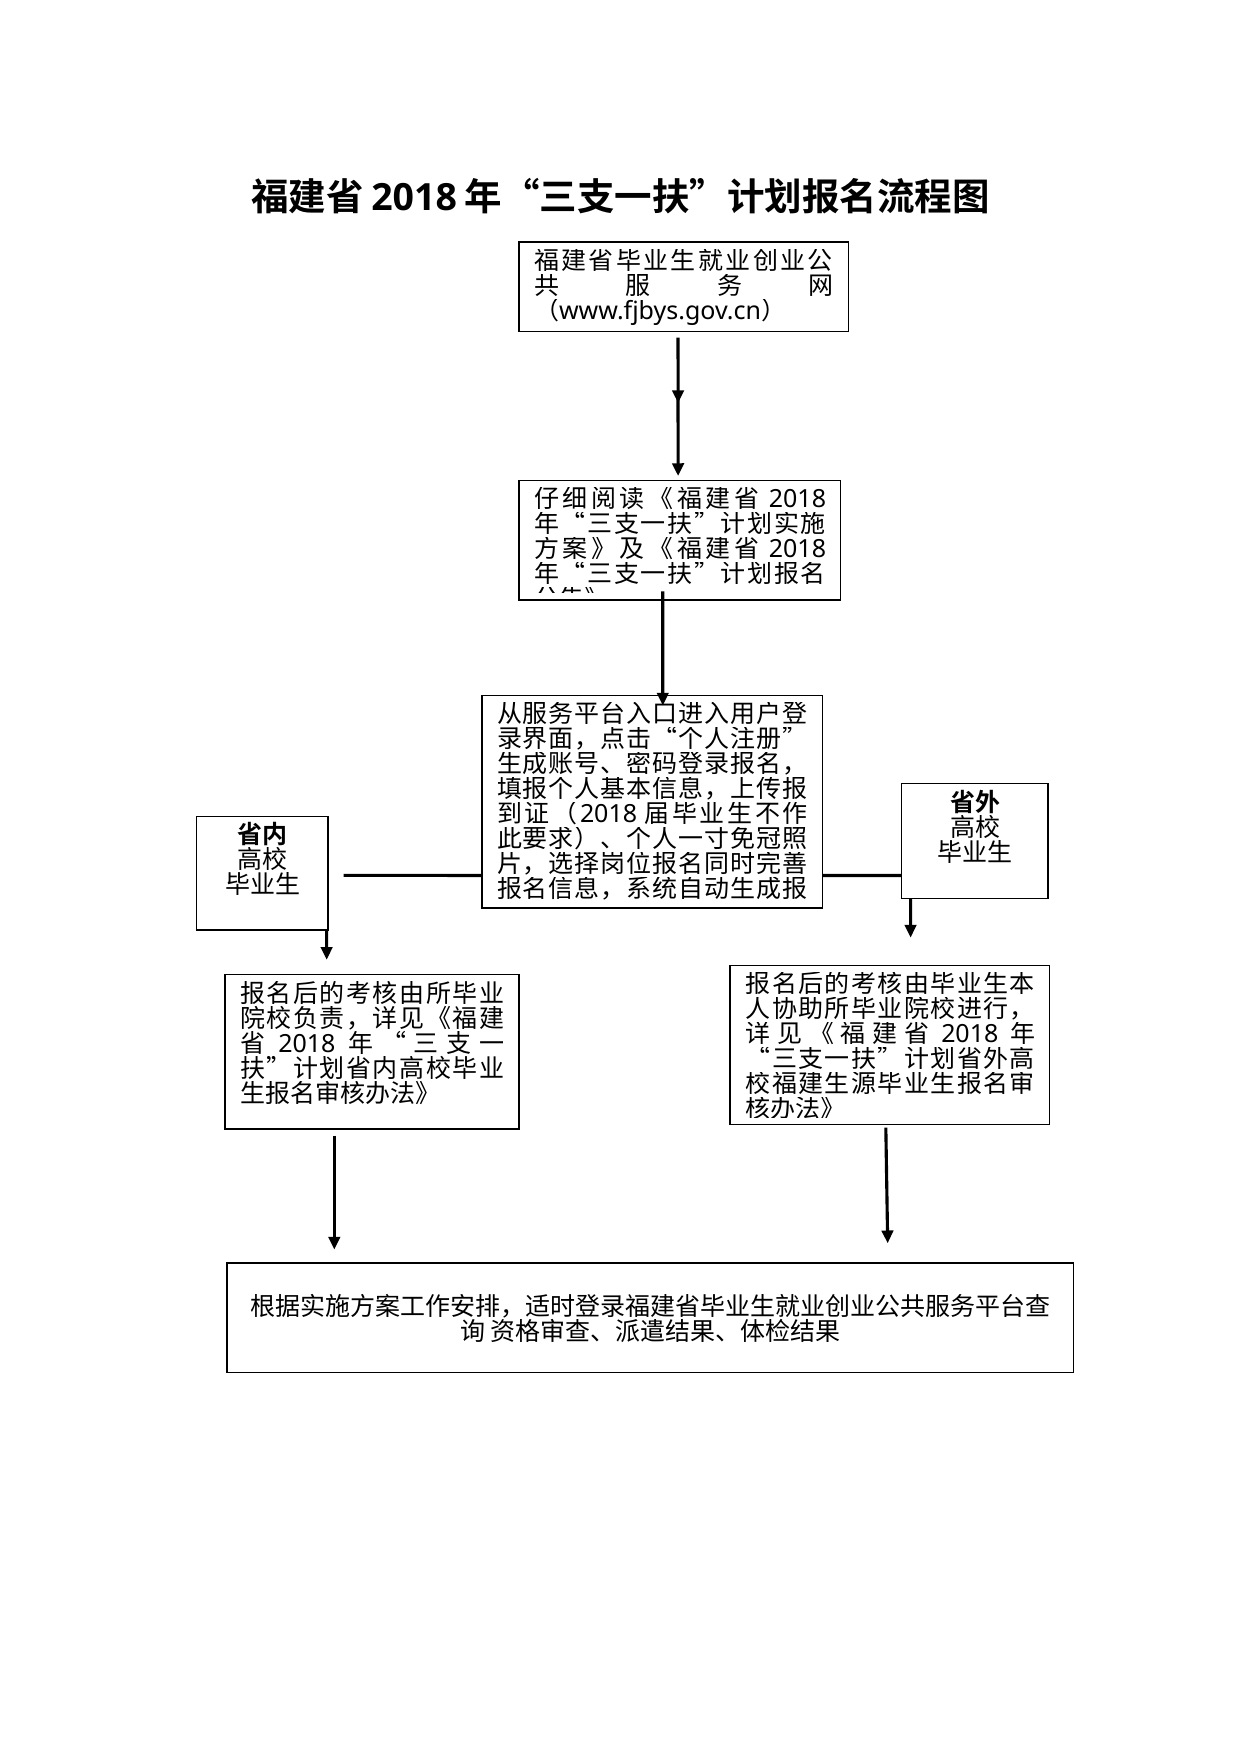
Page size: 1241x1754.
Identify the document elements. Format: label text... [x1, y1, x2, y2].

text 福建省2018年“三支一扶”计划报名流程图 [187, 162, 1053, 227]
